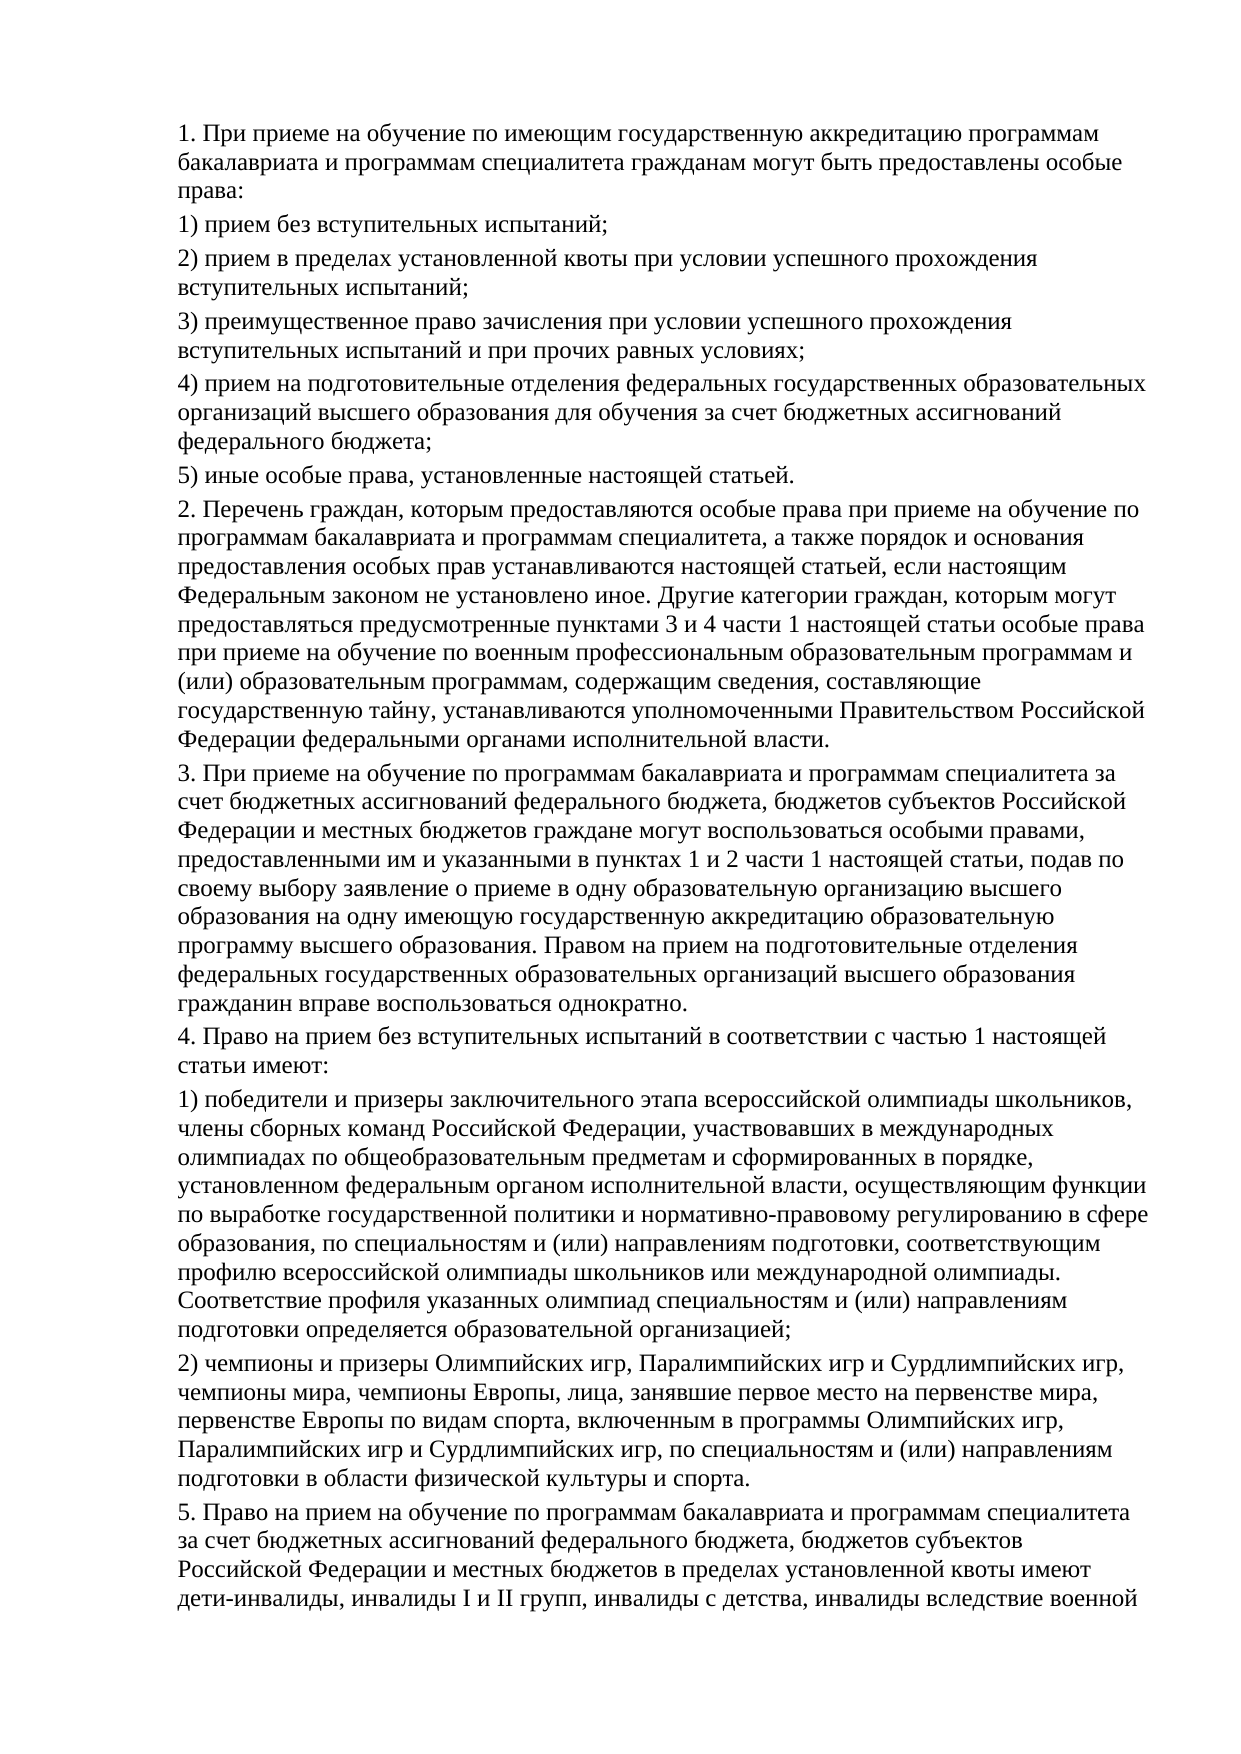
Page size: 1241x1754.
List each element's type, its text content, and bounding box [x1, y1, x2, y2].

text 1. При приеме на обучение по имеющим государственную аккредитацию программам бакалавриата и программам специалитета гражданам могут быть предоставлены особые права: [177, 118, 1152, 204]
text 3) преимущественное право зачисления при условии успешного прохождения вступительных испытаний и при прочих равных условиях; [177, 306, 1152, 363]
text 2. Перечень граждан, которым предоставляются особые права при приеме на обучение по программам бакалавриата и программам специалитета, а также порядок и основания предоставления особых прав устанавливаются настоящей статьей, если настоящим Федеральным законом не установлено иное. Другие категории граждан, которым могут предоставляться предусмотренные пунктами 3 и 4 части 1 настоящей статьи особые права при приеме на обучение по военным профессиональным образовательным программам и (или) образовательным программам, содержащим сведения, составляющие государственную тайну, устанавливаются уполномоченными Правительством Российской Федерации федеральными органами исполнительной власти. [177, 494, 1152, 752]
text 1) прием без вступительных испытаний; [177, 209, 1152, 238]
text 5) иные особые права, установленные настоящей статьей. [177, 460, 1152, 489]
text 1) победители и призеры заключительного этапа всероссийской олимпиады школьников, члены сборных команд Российской Федерации, участвовавших в международных олимпиадах по общеобразовательным предметам и сформированных в порядке, установленном федеральным органом исполнительной власти, осуществляющим функции по выработке государственной политики и нормативно-правовому регулированию в сфере образования, по специальностям и (или) направлениям подготовки, соответствующим профилю всероссийской олимпиады школьников или международной олимпиады. Соответствие профиля указанных олимпиад специальностям и (или) направлениям подготовки определяется образовательной организацией; [177, 1084, 1152, 1343]
text 3. При приеме на обучение по программам бакалавриата и программам специалитета за счет бюджетных ассигнований федерального бюджета, бюджетов субъектов Российской Федерации и местных бюджетов граждане могут воспользоваться особыми правами, предоставленными им и указанными в пунктах 1 и 2 части 1 настоящей статьи, подав по своему выбору заявление о приеме в одну образовательную организацию высшего образования на одну имеющую государственную аккредитацию образовательную программу высшего образования. Правом на прием на подготовительные отделения федеральных государственных образовательных организаций высшего образования гражданин вправе воспользоваться однократно. [177, 758, 1152, 1016]
text 4) прием на подготовительные отделения федеральных государственных образовательных организаций высшего образования для обучения за счет бюджетных ассигнований федерального бюджета; [177, 368, 1152, 455]
text 2) чемпионы и призеры Олимпийских игр, Паралимпийских игр и Сурдлимпийских игр, чемпионы мира, чемпионы Европы, лица, занявшие первое место на первенстве мира, первенстве Европы по видам спорта, включенным в программы Олимпийских игр, Паралимпийских игр и Сурдлимпийских игр, по специальностям и (или) направлениям подготовки в области физической культуры и спорта. [177, 1348, 1152, 1492]
text 4. Право на прием без вступительных испытаний в соответствии с частью 1 настоящей статьи имеют: [177, 1021, 1152, 1079]
text 2) прием в пределах установленной квоты при условии успешного прохождения вступительных испытаний; [177, 243, 1152, 301]
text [177, 1497, 1152, 1612]
